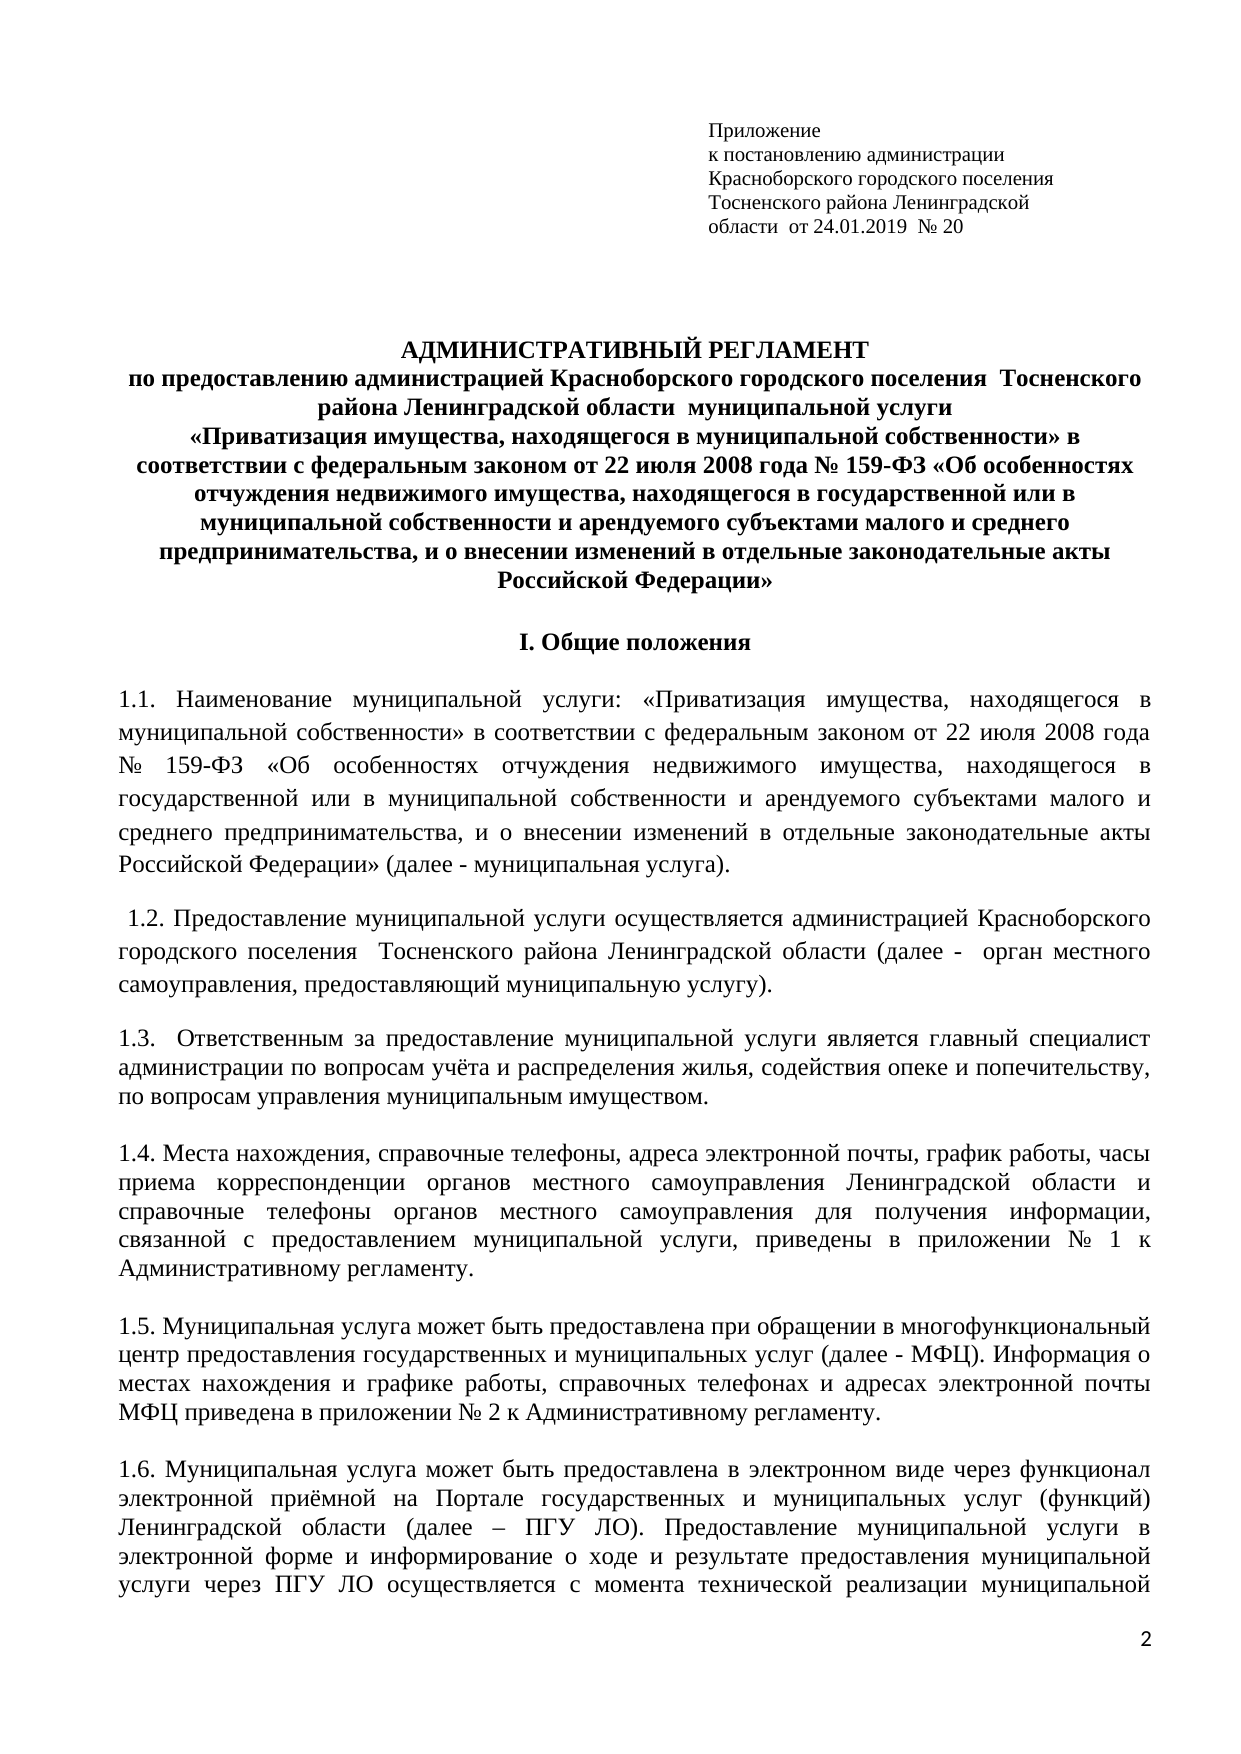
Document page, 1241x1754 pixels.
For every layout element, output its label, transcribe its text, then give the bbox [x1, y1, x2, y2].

text «Приватизация имущества, находящегося в муниципальной собственности» в соответствии с федеральным законом от 22 июля 2008 года № 159-ФЗ «Об особенностях отчуждения недвижимого имущества, находящегося в государственной или в муниципальной собственности и арендуемого субъектами малого и среднего предпринимательства, и о внесении изменений в отдельные законодательные акты Российской Федерации» [118, 421, 1152, 593]
text АДМИНИСТРАТИВНЫЙ РЕГЛАМЕНТ [118, 335, 1152, 363]
text 1.5. Муниципальная услуга может быть предоставлена при обращении в многофункциональный центр предоставления государственных и муниципальных услуг (далее - МФЦ). Информация о местах нахождения и графике работы, справочных телефонах и адресах электронной почты МФЦ приведена в приложении № 2 к Административному регламенту. [118, 1311, 1152, 1426]
text 1.2. Предоставление муниципальной услуги осуществляется администрацией Красноборского городского поселения Тосненского района Ленинградской области (далее - орган местного самоуправления, предоставляющий муниципальную услугу). [118, 903, 1152, 998]
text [118, 1454, 1152, 1598]
text I. Общие положения [118, 627, 1152, 656]
text 1.1. Наименование муниципальной услуги: «Приватизация имущества, находящегося в муниципальной собственности» в соответствии с федеральным законом от 22 июля 2008 года № 159-ФЗ «Об особенностях отчуждения недвижимого имущества, находящегося в государственной или в муниципальной собственности и арендуемого субъектами малого и среднего предпринимательства, и о внесении изменений в отдельные законодательные акты Российской Федерации» (далее - муниципальная услуга). [118, 684, 1152, 878]
text 1.3. Ответственным за предоставление муниципальной услуги является главный специалист администрации по вопросам учёта и распределения жилья, содействия опеке и попечительству, по вопросам управления муниципальным имуществом. [118, 1023, 1152, 1109]
text 1.4. Места нахождения, справочные телефоны, адреса электронной почты, график работы, часы приема корреспонденции органов местного самоуправления Ленинградской области и справочные телефоны органов местного самоуправления для получения информации, связанной с предоставлением муниципальной услуги, приведены в приложении № 1 к Административному регламенту. [118, 1138, 1152, 1282]
text Приложение к постановлению администрации Красноборского городского поселения Тосненского района Ленинградской области от 24.01.2019 № 20 [708, 118, 1152, 238]
text по предоставлению администрацией Красноборского городского поселения Тосненского района Ленинградской области муниципальной услуги [118, 363, 1152, 421]
